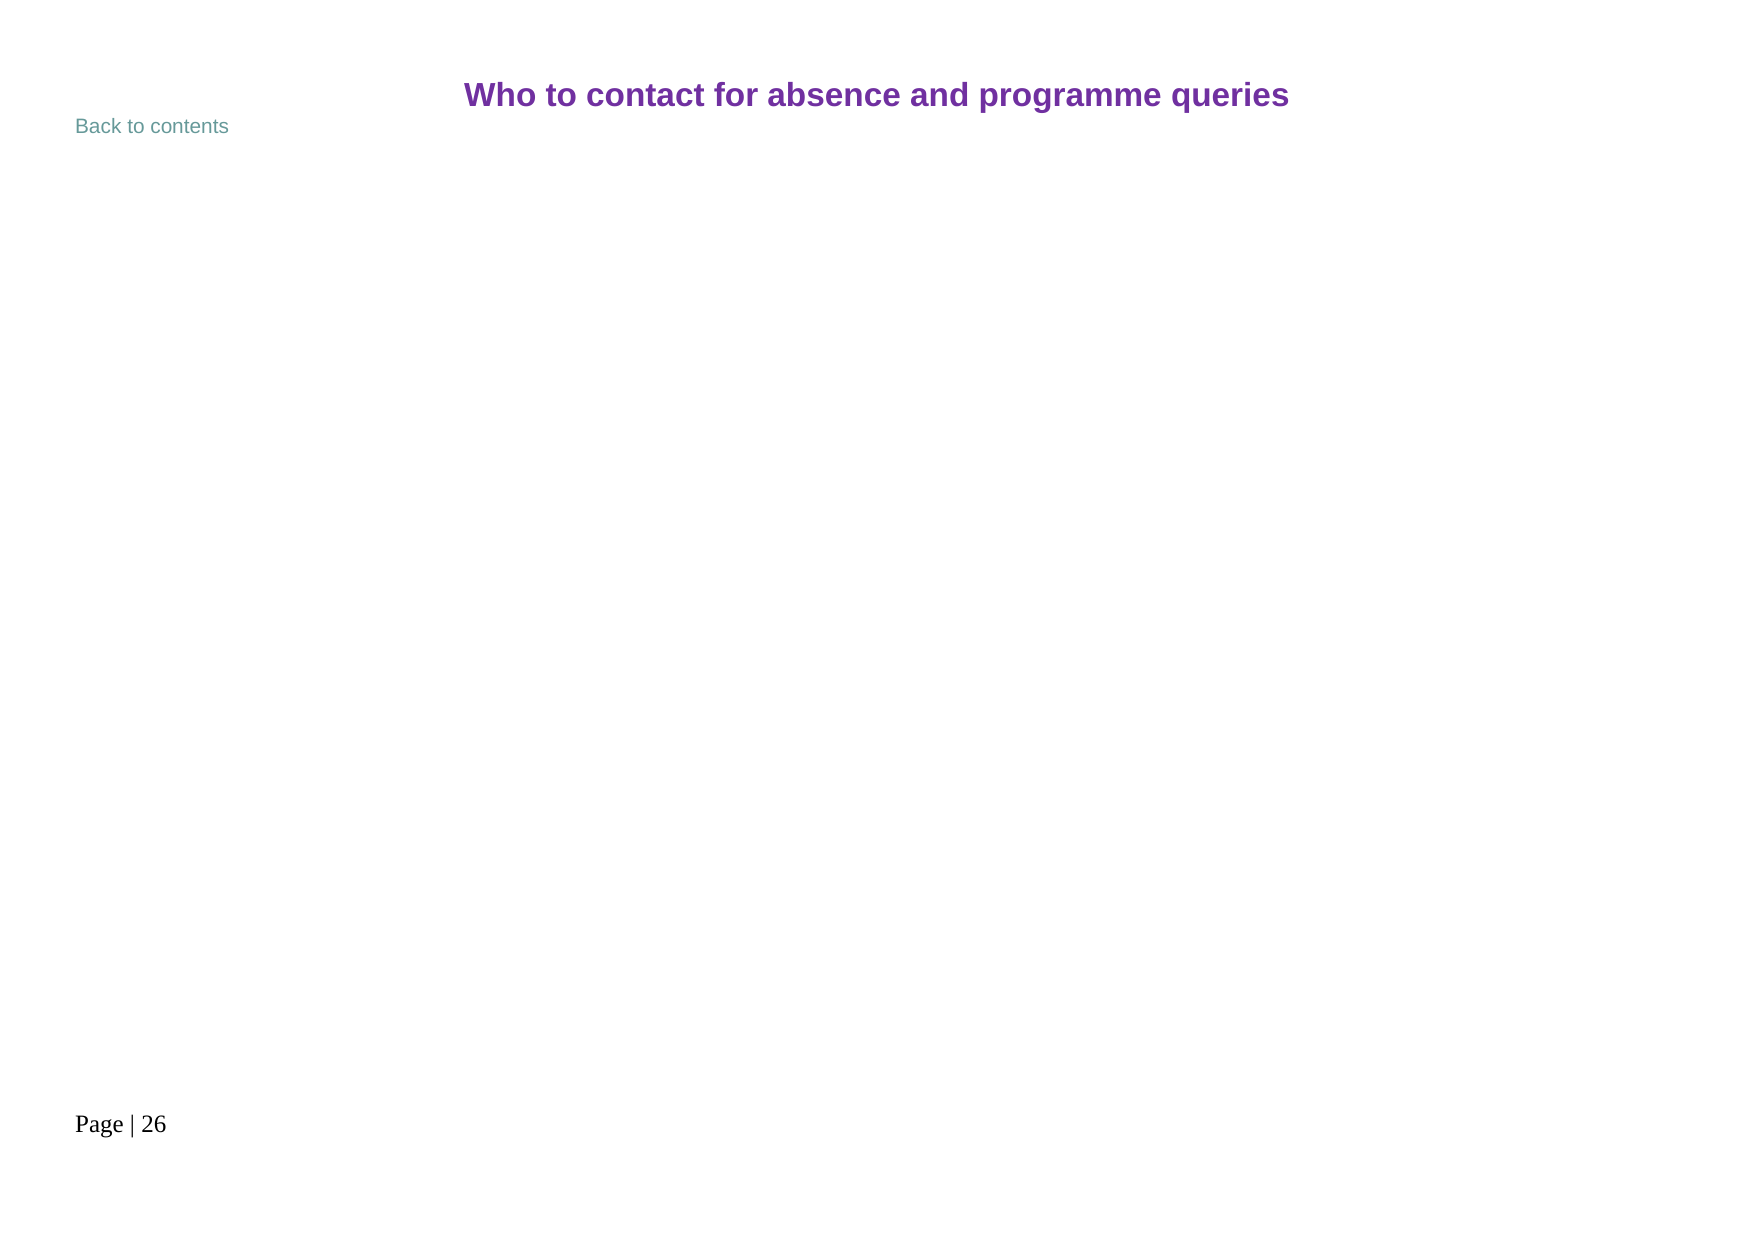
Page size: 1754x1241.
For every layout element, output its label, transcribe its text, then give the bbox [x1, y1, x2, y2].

subtitle Who to contact for absence and programme queries [75, 75, 1679, 113]
title Back to contents [75, 113, 1679, 137]
